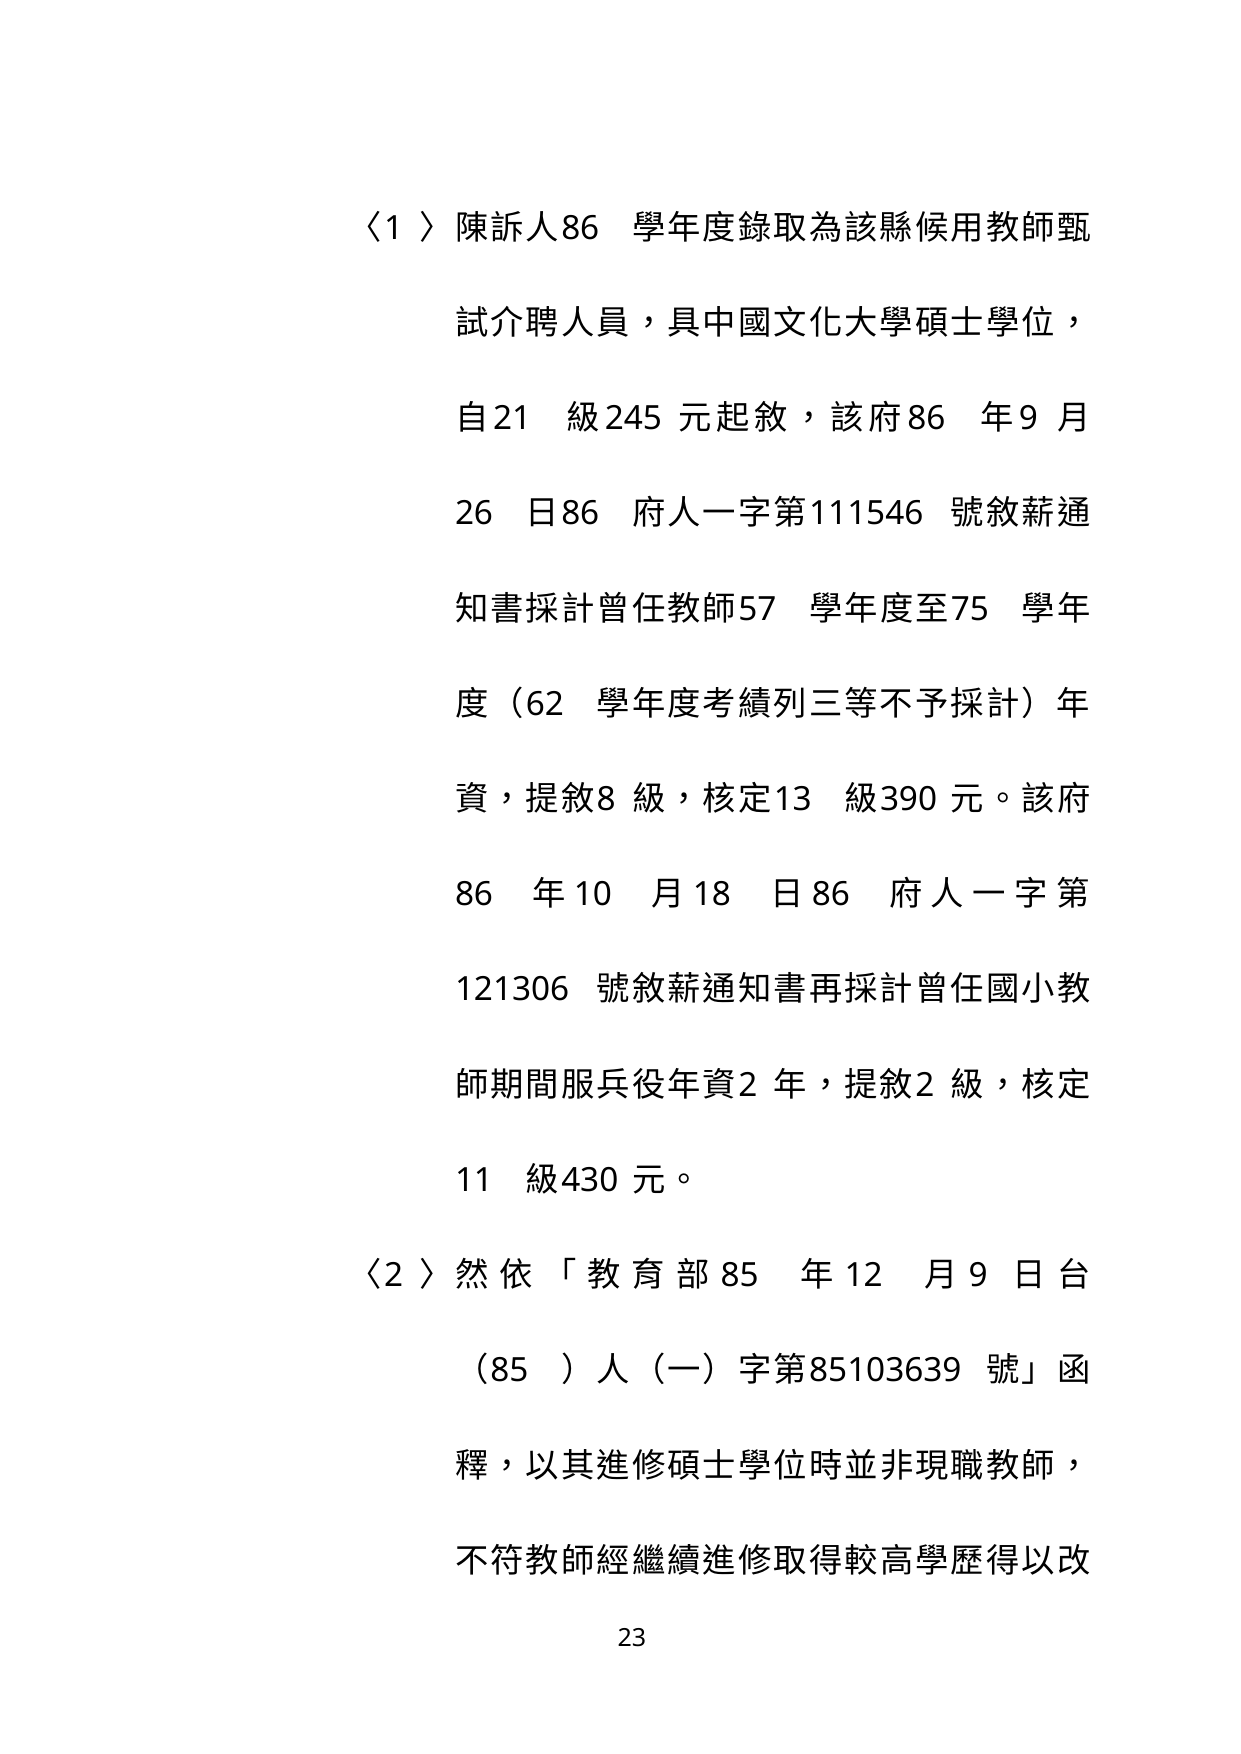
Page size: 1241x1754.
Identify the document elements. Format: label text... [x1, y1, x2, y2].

subtitle 陳訴人86學年度錄取為該縣候用教師甄試介聘人員，具中國文化大學碩士學位，自21級245元起敘，該府86年9月26日86府人一字第111546號敘薪通知書採計曾任教師57學年度至75學年度（62學年度考績列三等不予採計）年資，提敘8級，核定13級390元。該府86年10月18日86府人一字第121306號敘薪通知書再採計曾任國小教師期間服兵役年資2年，提敘2級，核定11級430元。 [331, 177, 1092, 1224]
